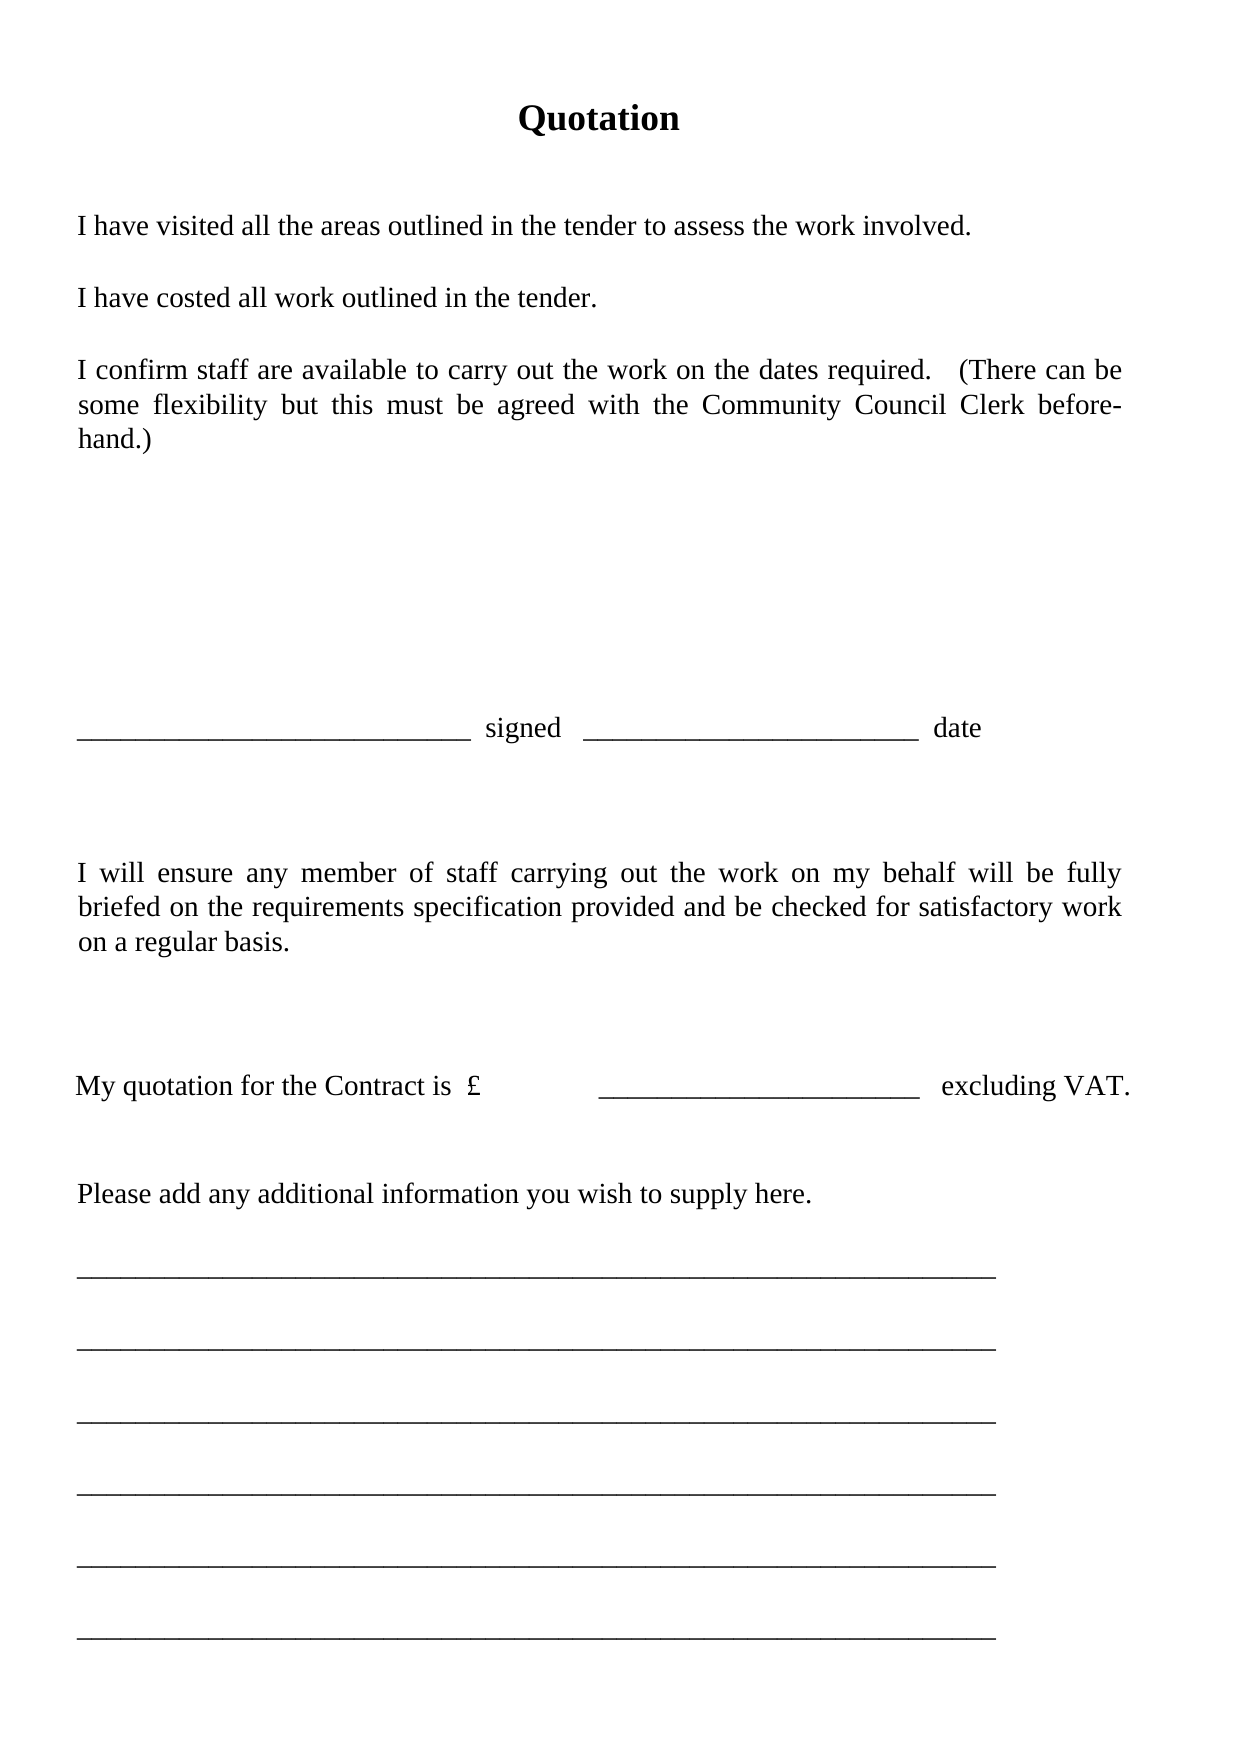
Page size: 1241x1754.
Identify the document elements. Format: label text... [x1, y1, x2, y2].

text _______________________________________________________________ [77, 1537, 1123, 1570]
text I confirm staff are available to carry out the work on the dates required. (There can be some flexibility but this must be agreed with the Community Council Clerk before-hand.) [77, 352, 1123, 455]
text I will ensure any member of staff carrying out the work on my behalf will be fully briefed on the requirements specification provided and be checked for satisfactory work on a regular basis. [77, 855, 1123, 957]
text I have visited all the areas outlined in the tender to assess the work involved. [77, 208, 1123, 242]
text Please add any additional information you wish to supply here. [77, 1176, 1123, 1210]
text _______________________________________________________________ [77, 1248, 1123, 1282]
text _______________________________________________________________ [77, 1465, 1123, 1498]
text I have costed all work outlined in the tender. [77, 280, 1123, 314]
text _______________________________________________________________ [77, 1321, 1123, 1354]
text My quotation for the Contract is £ ______________________ excluding VAT. [75, 1068, 1130, 1102]
text _______________________________________________________________ [77, 1393, 1123, 1426]
text _______________________________________________________________ [77, 1609, 1123, 1642]
subtitle Quotation [75, 95, 1122, 138]
text ___________________________ signed _______________________ date [77, 710, 1123, 744]
